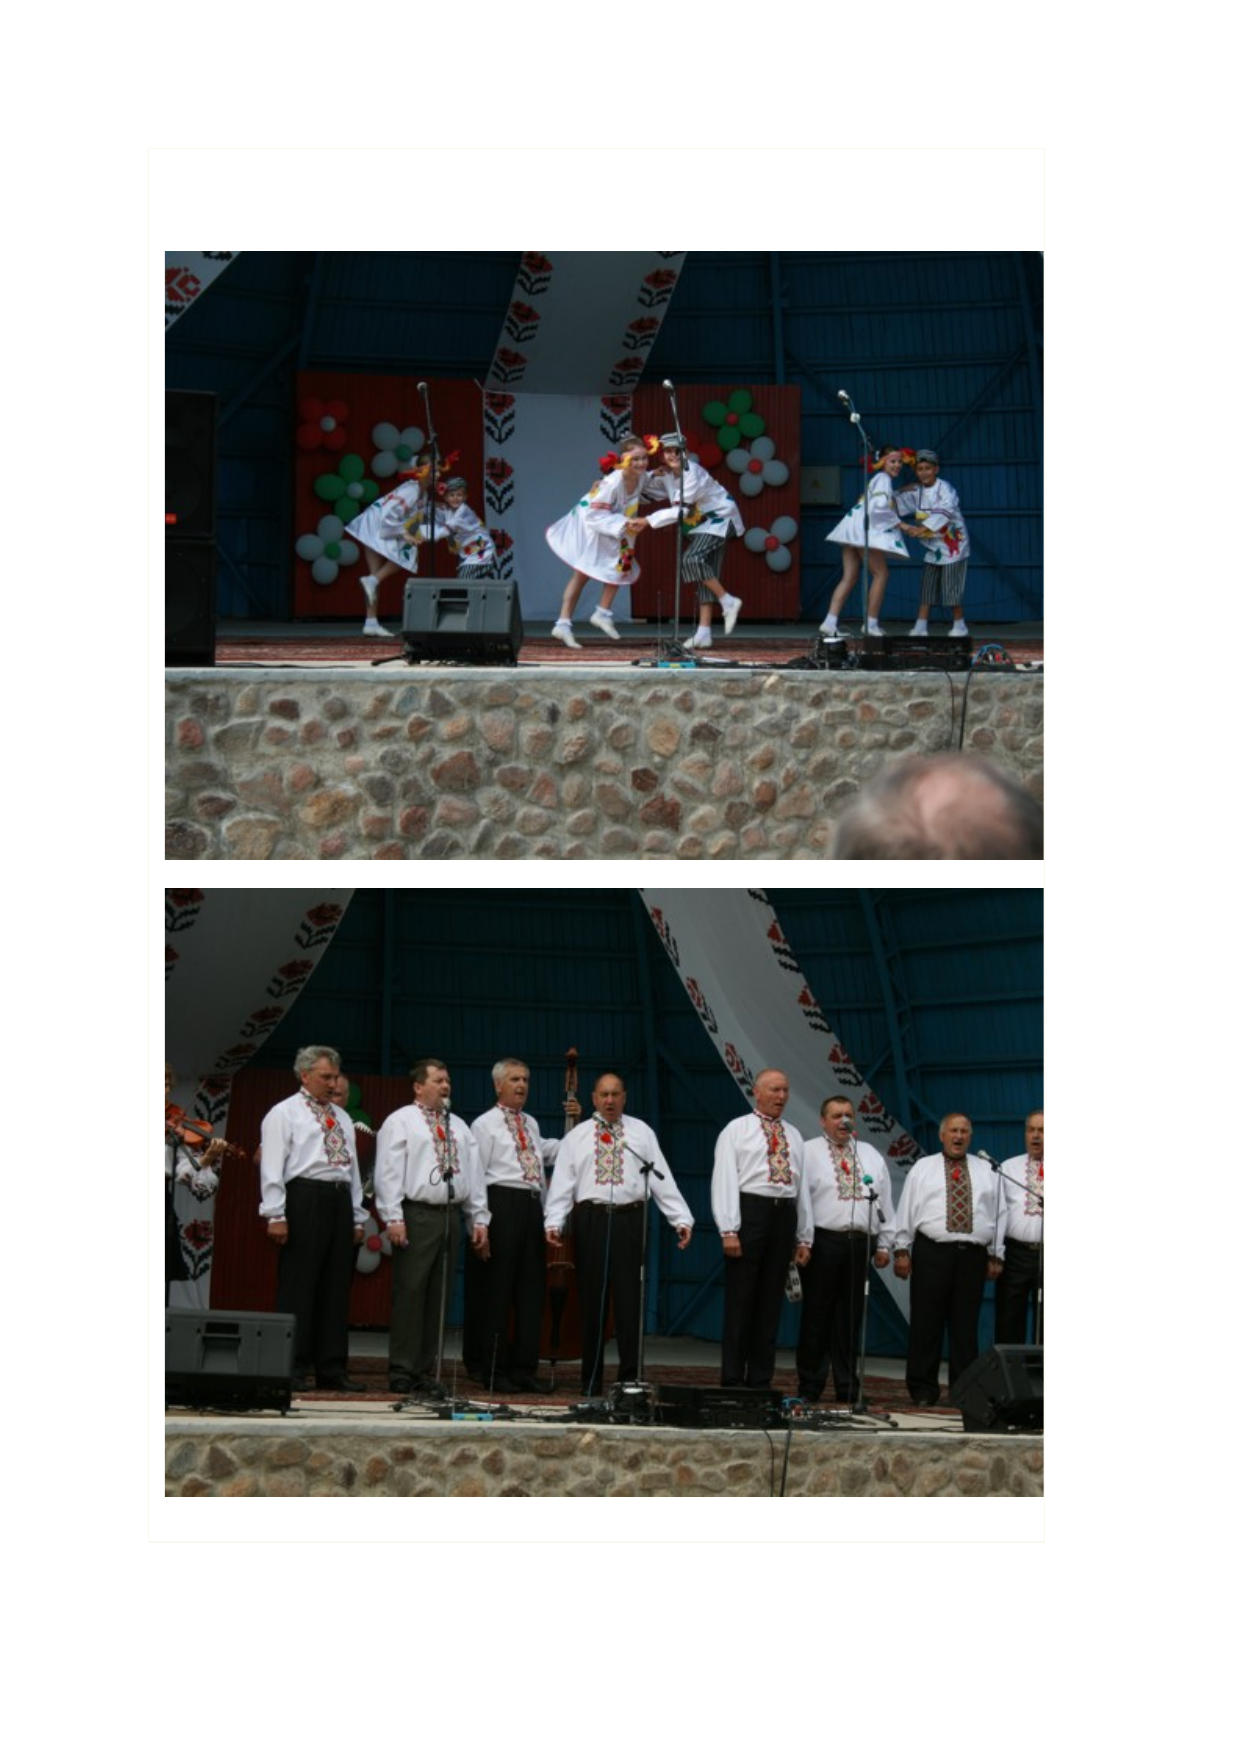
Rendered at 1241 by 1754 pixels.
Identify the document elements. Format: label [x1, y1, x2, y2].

picture [1035, 1092, 1044, 1100]
picture [164, 888, 1044, 1497]
picture [164, 251, 1044, 860]
picture [1014, 1099, 1019, 1109]
